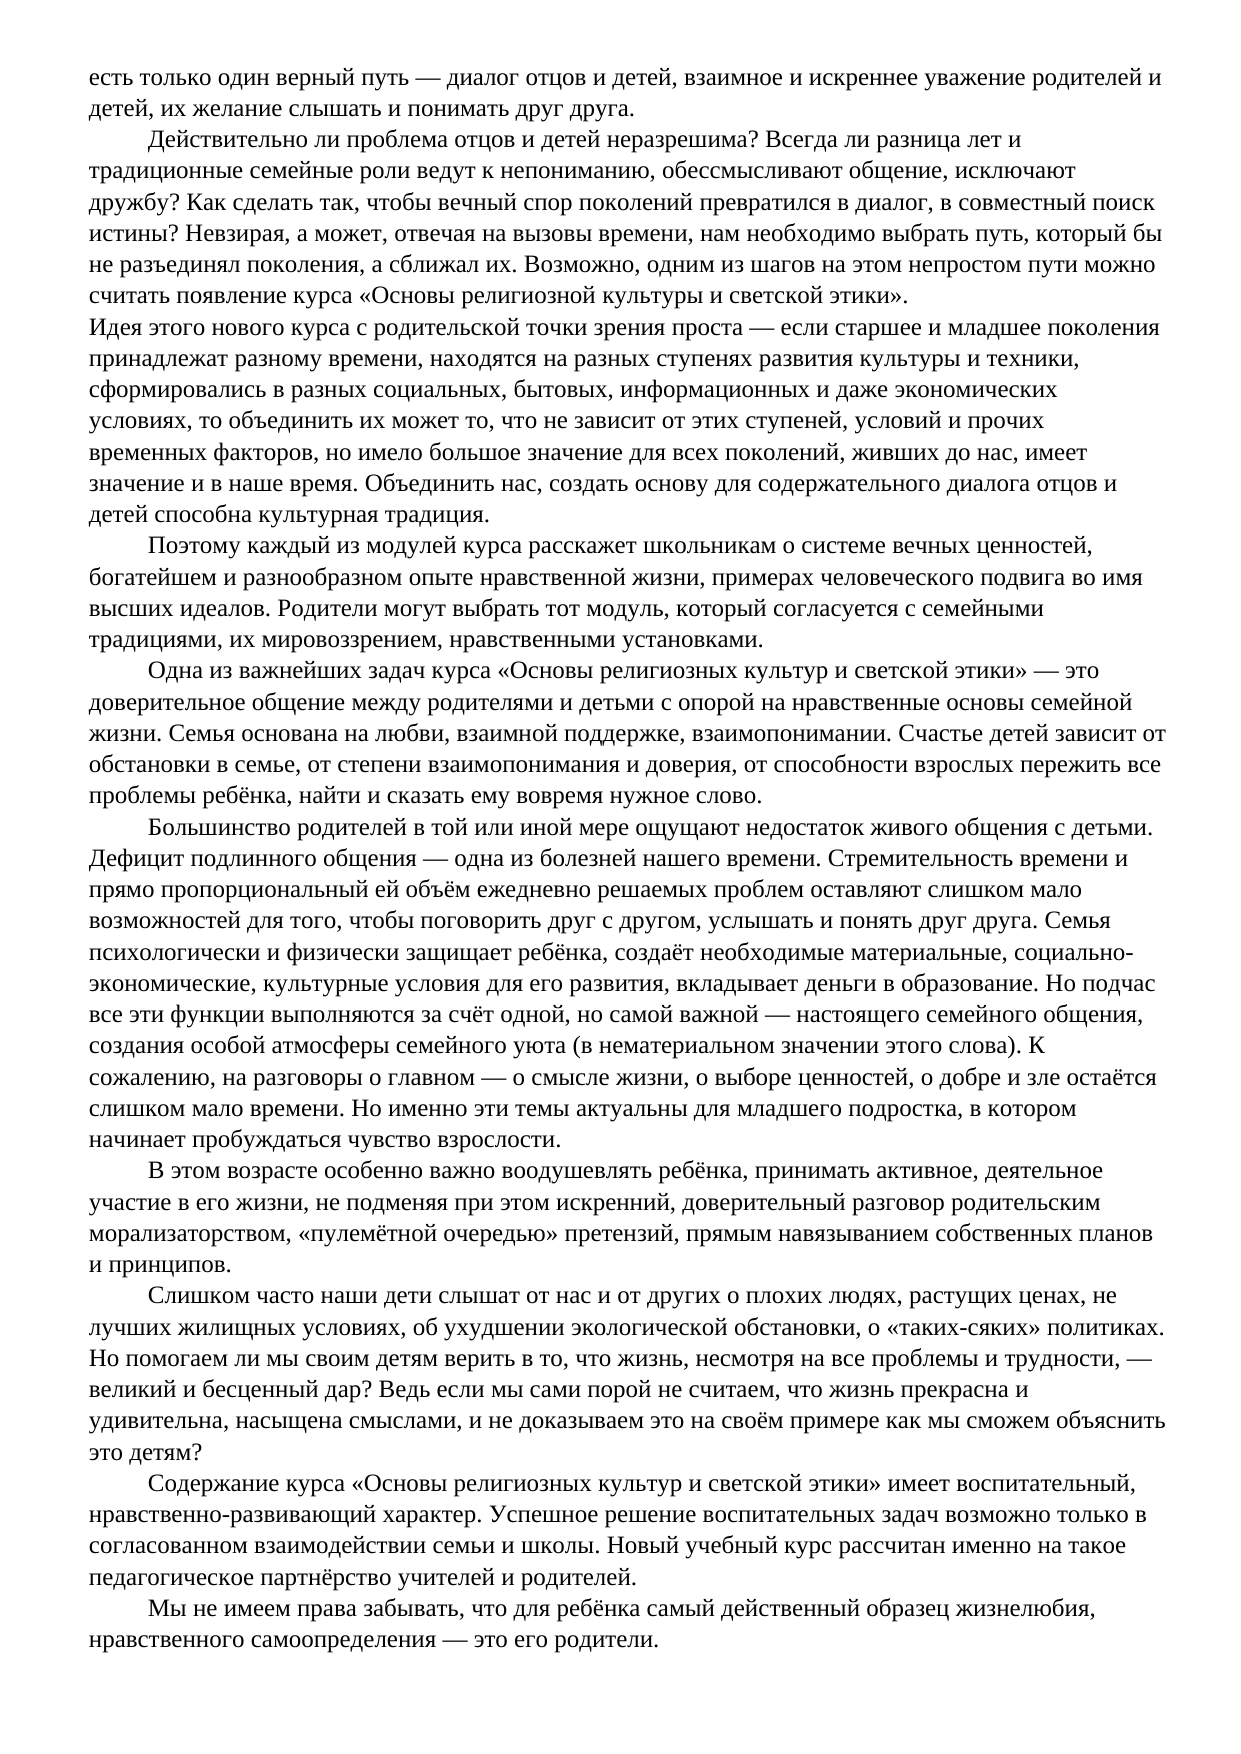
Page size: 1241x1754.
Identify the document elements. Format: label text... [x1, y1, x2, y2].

text Поэтому каждый из модулей курса расскажет школьникам о системе вечных ценностей, богатейшем и разнообразном опыте нравственной жизни, примерах человеческого подвига во имя высших идеалов. Родители могут выбрать тот модуль, который согласуется с семейными традициями, их мировоззрением, нравственными установками. [89, 528, 1167, 653]
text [89, 59, 1167, 122]
text Содержание курса «Основы религиозных культур и светской этики» имеет воспитательный, нравственно-развивающий характер. Успешное решение воспитательных задач возможно только в согласованном взаимодействии семьи и школы. Новый учебный курс рассчитан именно на такое педагогическое партнёрство учителей и родителей. [89, 1465, 1167, 1590]
text Действительно ли проблема отцов и детей неразрешима? Всегда ли разница лет и традиционные семейные роли ведут к непониманию, обессмысливают общение, исключают дружбу? Как сделать так, чтобы вечный спор поколений превратился в диалог, в совместный поиск истины? Невзирая, а может, отвечая на вызовы времени, нам необходимо выбрать путь, который бы не разъединял поколения, а сближал их. Возможно, одним из шагов на этом непростом пути можно считать появление курса «Основы религиозной культуры и светской этики». Идея этого нового курса с родительской точки зрения проста — если старшее и младшее поколения принадлежат разному времени, находятся на разных ступенях развития культуры и техники, сформировались в разных социальных, бытовых, информационных и даже экономических условиях, то объединить их может то, что не зависит от этих ступеней, условий и прочих временных факторов, но имело большое значение для всех поколений, живших до нас, имеет значение и в наше время. Объединить нас, создать основу для содержательного диалога отцов и детей способна культурная традиция. [89, 122, 1167, 528]
text Мы не имеем права забывать, что для ребёнка самый действенный образец жизнелюбия, нравственного самоопределения — это его родители. [89, 1590, 1167, 1653]
text Большинство родителей в той или иной мере ощущают недостаток живого общения с детьми. Дефицит подлинного общения — одна из болезней нашего времени. Стремительность времени и прямо пропорциональный ей объём ежедневно решаемых проблем оставляют слишком мало возможностей для того, чтобы поговорить друг с другом, услышать и понять друг друга. Семья психологически и физически защищает ребёнка, создаёт необходимые материальные, социально-экономические, культурные условия для его развития, вкладывает деньги в образование. Но подчас все эти функции выполняются за счёт одной, но самой важной — настоящего семейного общения, создания особой атмосферы семейного уюта (в нематериальном значении этого слова). К сожалению, на разговоры о главном — о смысле жизни, о выборе ценностей, о добре и зле остаётся слишком мало времени. Но именно эти темы актуальны для младшего подростка, в котором начинает пробуждаться чувство взрослости. [89, 809, 1167, 1153]
text Одна из важнейших задач курса «Основы религиозных культур и светской этики» — это доверительное общение между родителями и детьми с опорой на нравственные основы семейной жизни. Семья основана на любви, взаимной поддержке, взаимопонимании. Счастье детей зависит от обстановки в семье, от степени взаимопонимания и доверия, от способности взрослых пережить все проблемы ребёнка, найти и сказать ему вовремя нужное слово. [89, 653, 1167, 809]
text В этом возрасте особенно важно воодушевлять ребёнка, принимать активное, деятельное участие в его жизни, не подменяя при этом искренний, доверительный разговор родительским морализаторством, «пулемётной очередью» претензий, прямым навязыванием собственных планов и принципов. [89, 1153, 1167, 1278]
text Слишком часто наши дети слышат от нас и от других о плохих людях, растущих ценах, не лучших жилищных условиях, об ухудшении экологической обстановки, о «таких-сяких» политиках. Но помогаем ли мы своим детям верить в то, что жизнь, несмотря на все проблемы и трудности, — великий и бесценный дар? Ведь если мы сами порой не считаем, что жизнь прекрасна и удивительна, насыщена смыслами, и не доказываем это на своём примере как мы сможем объяснить это детям? [89, 1278, 1167, 1465]
